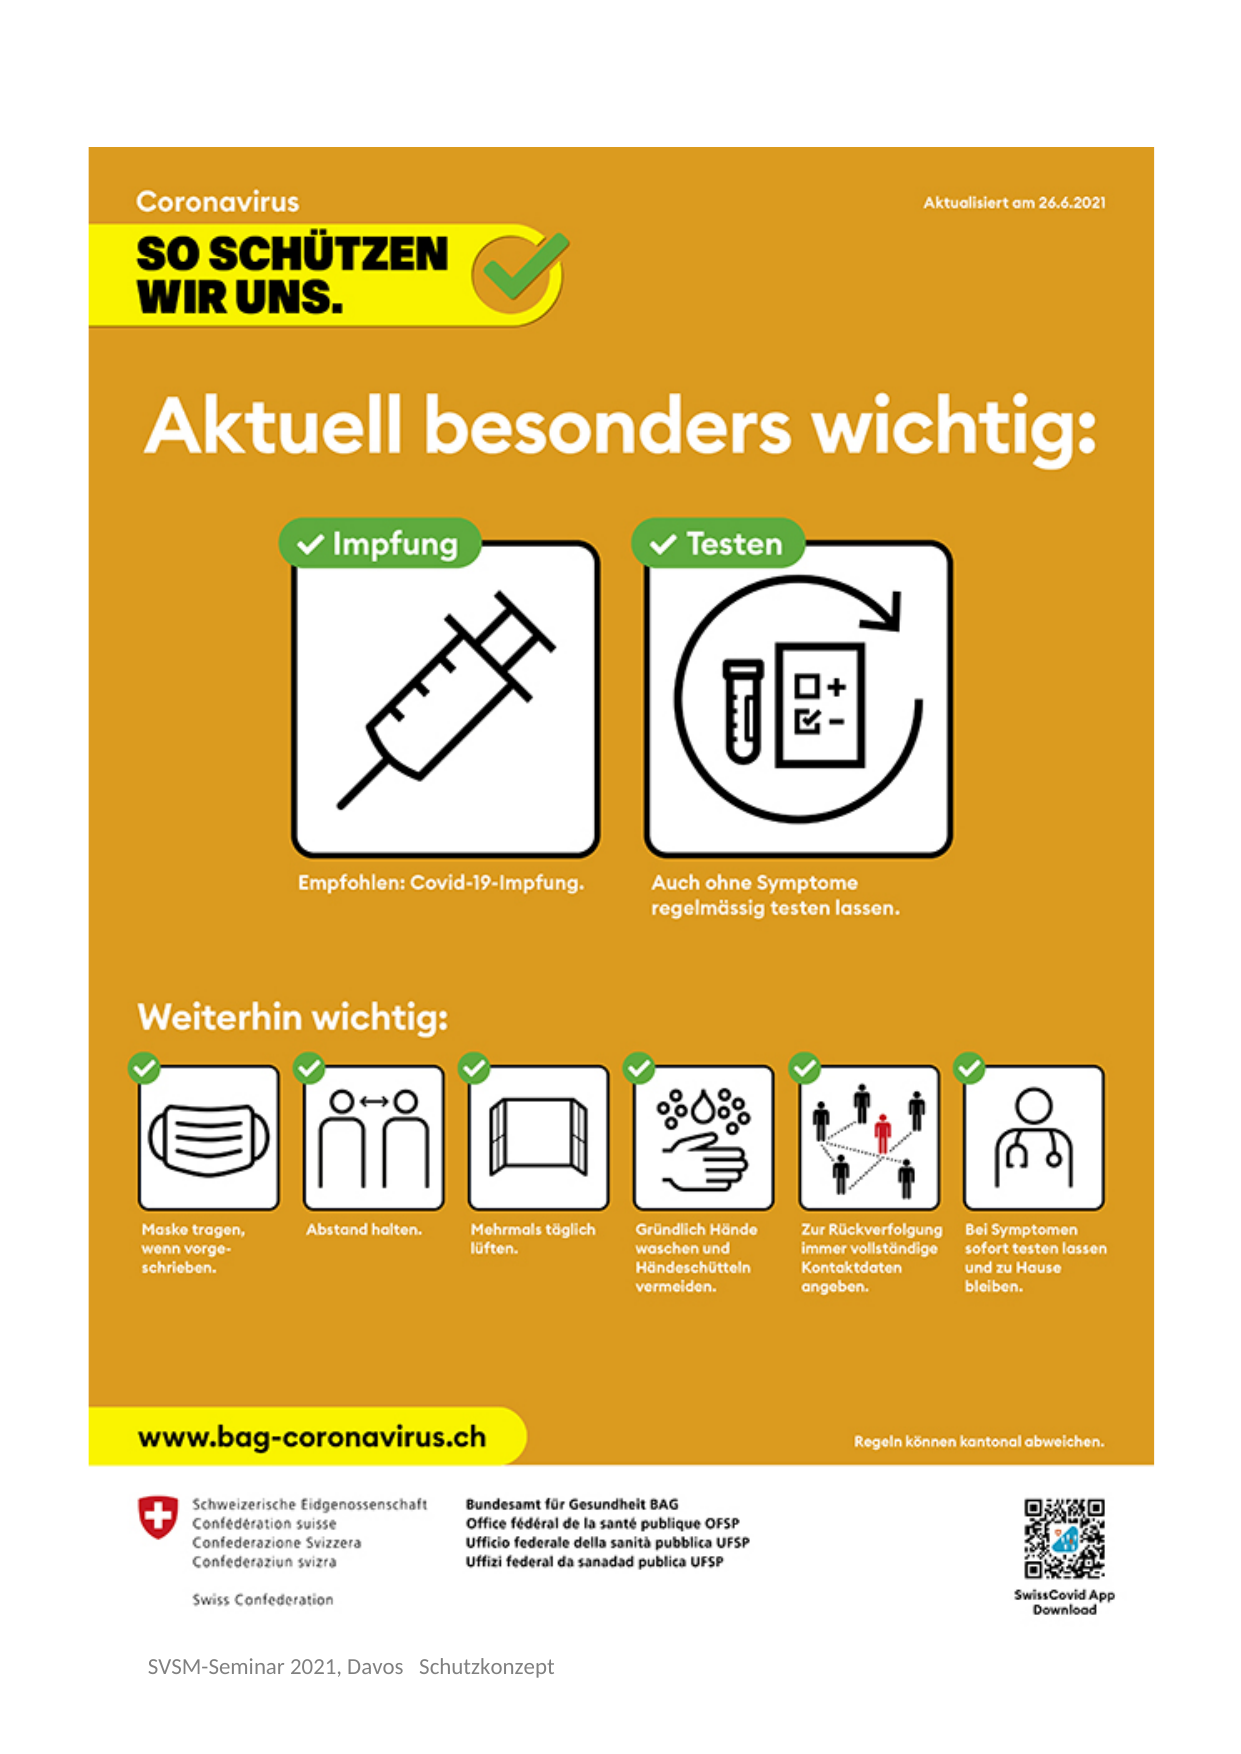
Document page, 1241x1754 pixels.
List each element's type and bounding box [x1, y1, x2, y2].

picture [88, 147, 1155, 1636]
